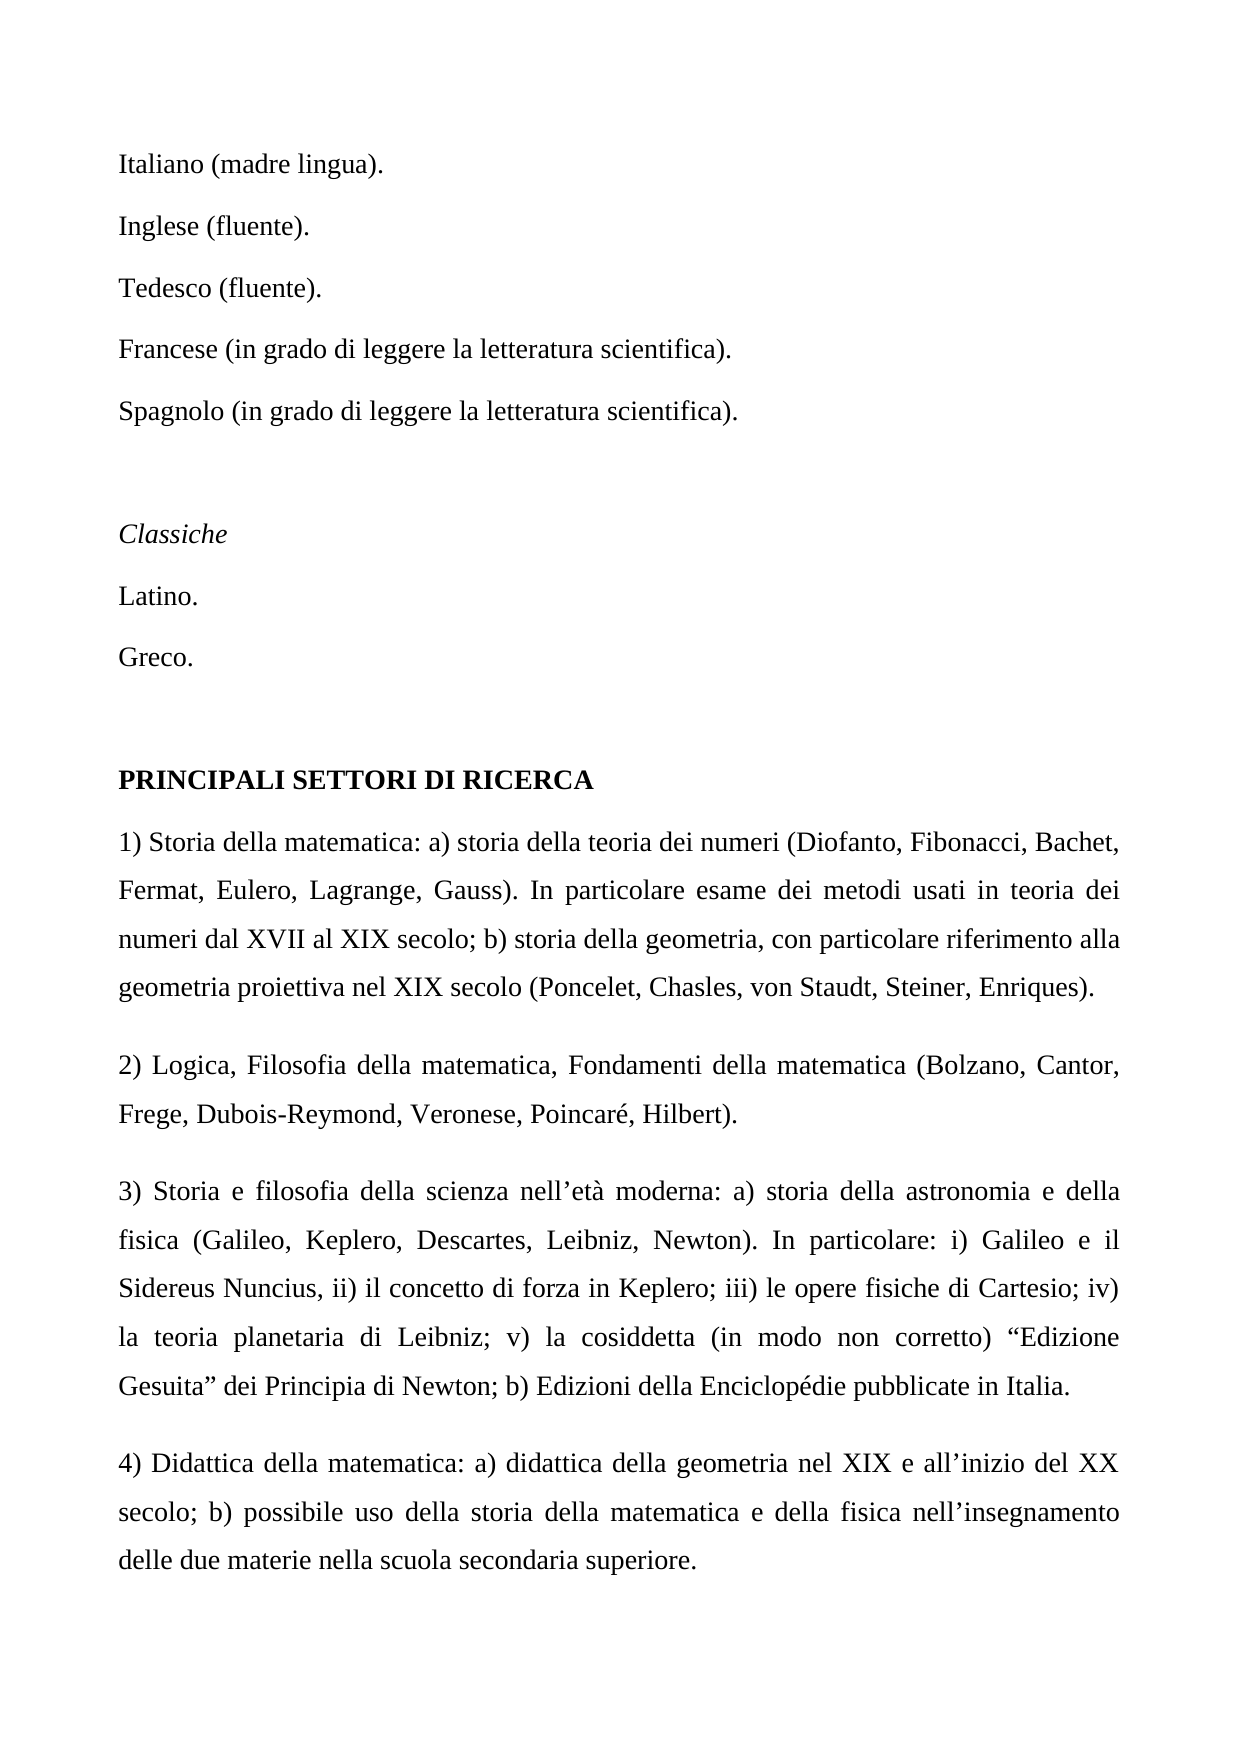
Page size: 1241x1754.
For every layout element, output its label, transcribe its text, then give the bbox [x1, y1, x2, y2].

text Italiano (madre lingua). [118, 148, 1122, 180]
text Latino. [118, 578, 1122, 611]
text 4) Didattica della matematica: a) didattica della geometria nel XIX e all’inizio del XX secolo; b) possibile uso della storia della matematica e della fisica nell’insegnamento delle due materie nella scuola secondaria superiore. [118, 1446, 1122, 1576]
text Francese (in grado di leggere la letteratura scientifica). [118, 332, 1122, 365]
text Greco. [118, 640, 1122, 672]
text 1) Storia della matematica: a) storia della teoria dei numeri (Diofanto, Fibonacci, Bachet, Fermat, Eulero, Lagrange, Gauss). In particolare esame dei metodi usati in teoria dei numeri dal XVII al XIX secolo; b) storia della geometria, con particolare riferimento alla geometria proiettiva nel XIX secolo (Poncelet, Chasles, von Staudt, Steiner, Enriques). [118, 825, 1122, 1003]
text Spagnolo (in grado di leggere la letteratura scientifica). [118, 394, 1122, 426]
text Tedesco (fluente). [118, 271, 1122, 303]
text Classiche [118, 517, 1122, 549]
text 2) Logica, Filosofia della matematica, Fondamenti della matematica (Bolzano, Cantor, Frege, Dubois-Reymond, Veronese, Poincaré, Hilbert). [118, 1048, 1122, 1129]
text PRINCIPALI SETTORI DI RICERCA [118, 763, 1122, 796]
text 3) Storia e filosofia della scienza nell’età moderna: a) storia della astronomia e della fisica (Galileo, Keplero, Descartes, Leibniz, Newton). In particolare: i) Galileo e il Sidereus Nuncius, ii) il concetto di forza in Keplero; iii) le opere fisiche di Cartesio; iv) la teoria planetaria di Leibniz; v) la cosiddetta (in modo non corretto) “Edizione Gesuita” dei Principia di Newton; b) Edizioni della Enciclopédie pubblicate in Italia. [118, 1174, 1122, 1401]
text Inglese (fluente). [118, 209, 1122, 242]
